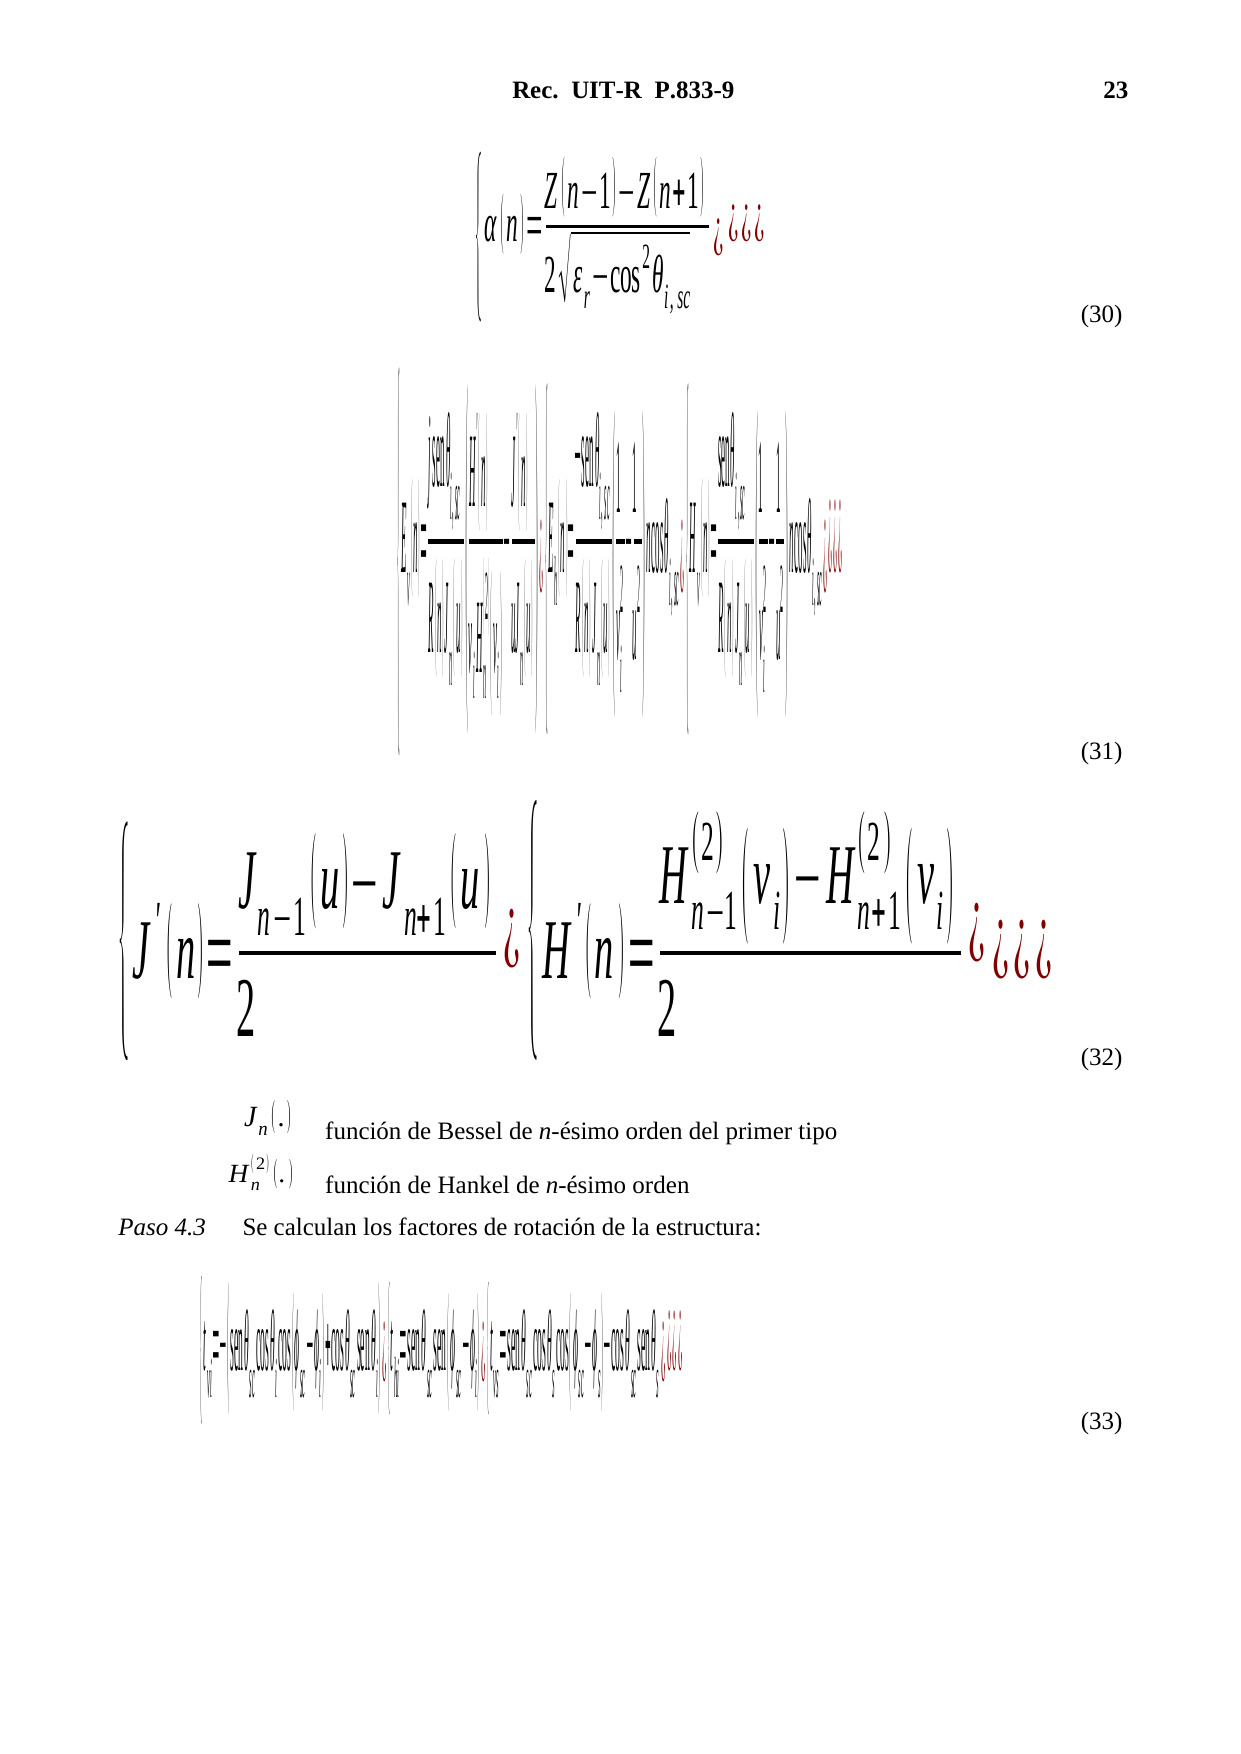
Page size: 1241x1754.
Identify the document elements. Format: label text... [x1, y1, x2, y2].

text función de Hankel de n-ésimo orden [118, 1153, 1122, 1199]
text (30) [118, 148, 1122, 328]
text (33) [118, 1272, 1122, 1435]
text Paso 4.3 Se calculan los factores de rotación de la estructura: [118, 1212, 1122, 1240]
text función de Bessel de n-ésimo orden del primer tipo [118, 1098, 1122, 1144]
text (32) [118, 797, 1122, 1071]
text (31) [118, 360, 1122, 765]
